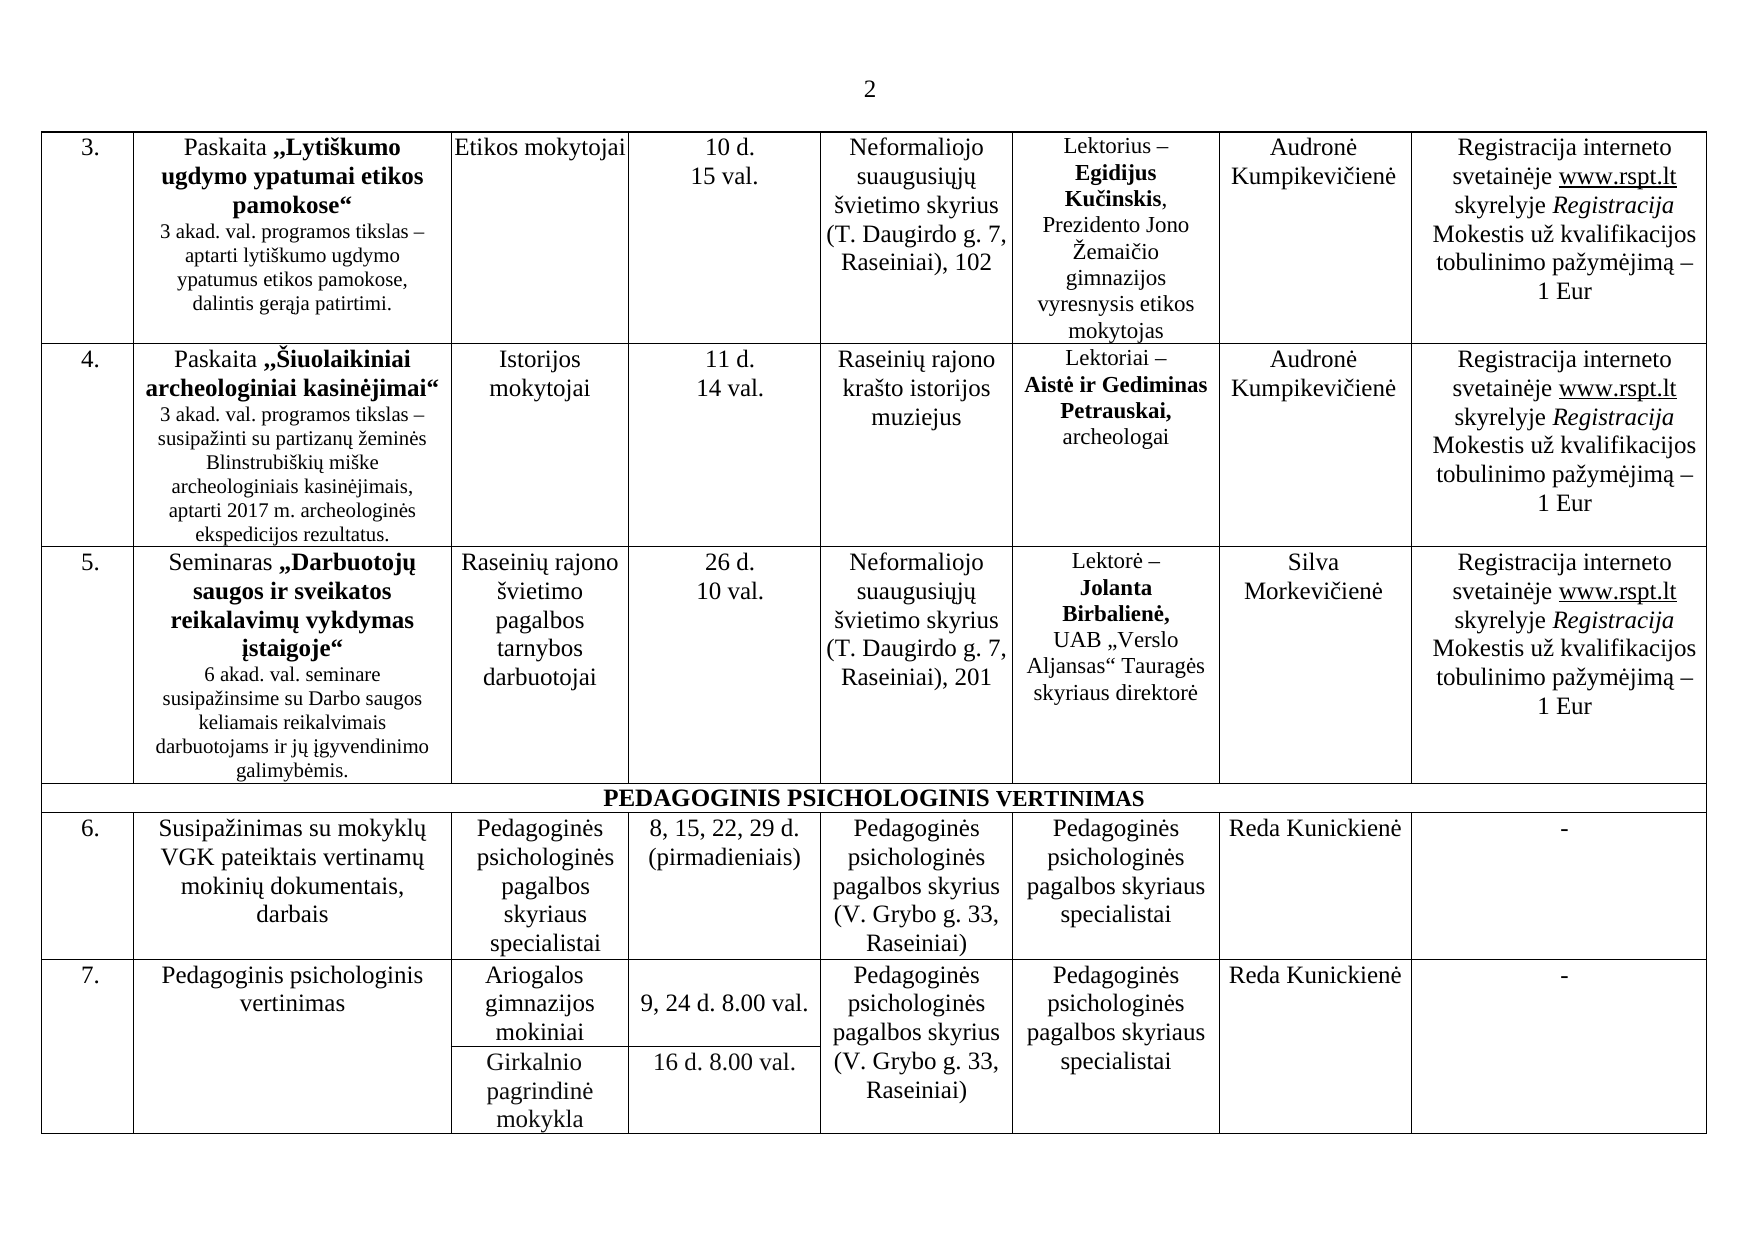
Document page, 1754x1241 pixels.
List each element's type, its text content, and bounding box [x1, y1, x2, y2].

table_cell 26 d. 10 val. [629, 547, 820, 782]
table_cell Lektorius – Egidijus Kučinskis, Prezidento Jono Žemaičio gimnazijos vyresnysis etikos mokytojas [1013, 133, 1219, 343]
table_cell Seminaras „Darbuotojų saugos ir sveikatos reikalavimų vykdymas įstaigoje“ 6 akad. val. seminare susipažinsime su Darbo saugos keliamais reikalvimais darbuotojams ir jų įgyvendinimo galimybėmis. [134, 547, 451, 782]
table_cell Girkalnio pagrindinė mokykla [452, 1047, 628, 1133]
table_cell Audronė Kumpikevičienė [1220, 133, 1411, 343]
table_cell Raseinių rajono švietimo pagalbos tarnybos darbuotojai [452, 547, 628, 782]
table_cell Paskaita ,,Šiuolaikiniai archeologiniai kasinėjimai“ 3 akad. val. programos tikslas – susipažinti su partizanų žeminės Blinstrubiškių miške archeologiniais kasinėjimais, aptarti 2017 m. archeologinės ekspedicijos rezultatus. [134, 344, 451, 546]
table_cell [42, 344, 133, 546]
table_cell [42, 133, 133, 343]
table_cell Silva Morkevičienė [1220, 547, 1411, 782]
table_cell Audronė Kumpikevičienė [1220, 344, 1411, 546]
table_cell Istorijos mokytojai [452, 344, 628, 546]
table_cell Reda Kunickienė [1220, 813, 1411, 959]
table_cell Pedagoginės psichologinės pagalbos skyriaus specialistai [1013, 813, 1219, 959]
table_cell Pedagoginės psichologinės pagalbos skyrius (V. Grybo g. 33, Raseiniai) [821, 960, 1012, 1133]
table_cell Lektorė – Jolanta Birbalienė, UAB „Verslo Aljansas“ Tauragės skyriaus direktorė [1013, 547, 1219, 782]
table_cell Pedagoginės psichologinės pagalbos skyrius (V. Grybo g. 33, Raseiniai) [821, 813, 1012, 959]
table_cell Paskaita ,,Lytiškumo ugdymo ypatumai etikos pamokose“ 3 akad. val. programos tikslas – aptarti lytiškumo ugdymo ypatumus etikos pamokose, dalintis gerąja patirtimi. [134, 133, 451, 343]
table_cell 10 d. 15 val. [629, 133, 820, 343]
table_cell [42, 960, 133, 1133]
table_cell 16 d. 8.00 val. [629, 1047, 820, 1133]
table_cell Registracija interneto svetainėje www.rspt.lt skyrelyje Registracija Mokestis už kvalifikacijos tobulinimo pažymėjimą – 1 Eur [1412, 133, 1706, 343]
table_cell Pedagoginės psichologinės pagalbos skyriaus specialistai [1013, 960, 1219, 1133]
table_cell Neformaliojo suaugusiųjų švietimo skyrius (T. Daugirdo g. 7, Raseiniai), 102 [821, 133, 1012, 343]
table_cell Ariogalos gimnazijos mokiniai [452, 960, 628, 1046]
table_cell Neformaliojo suaugusiųjų švietimo skyrius (T. Daugirdo g. 7, Raseiniai), 201 [821, 547, 1012, 782]
table_cell - [1412, 813, 1706, 959]
table_cell Reda Kunickienė [1220, 960, 1411, 1133]
table_cell PEDAGOGINIS PSICHOLOGINIS VERTINIMAS [42, 784, 1706, 812]
table_cell Registracija interneto svetainėje www.rspt.lt skyrelyje Registracija Mokestis už kvalifikacijos tobulinimo pažymėjimą – 1 Eur [1412, 344, 1706, 546]
table_cell [42, 813, 133, 959]
table_cell - [1412, 960, 1706, 1133]
table_cell 11 d. 14 val. [629, 344, 820, 546]
table_cell Lektoriai – Aistė ir Gediminas Petrauskai, archeologai [1013, 344, 1219, 546]
table_cell [42, 547, 133, 782]
table_cell Registracija interneto svetainėje www.rspt.lt skyrelyje Registracija Mokestis už kvalifikacijos tobulinimo pažymėjimą – 1 Eur [1412, 547, 1706, 782]
table_cell 8, 15, 22, 29 d. (pirmadieniais) [629, 813, 820, 959]
table_cell Pedagoginis psichologinis vertinimas [134, 960, 451, 1133]
table_cell Susipažinimas su mokyklų VGK pateiktais vertinamų mokinių dokumentais, darbais [134, 813, 451, 959]
table_cell Etikos mokytojai [452, 133, 628, 343]
table_cell Pedagoginės psichologinės pagalbos skyriaus specialistai [452, 813, 628, 959]
table_cell Raseinių rajono krašto istorijos muziejus [821, 344, 1012, 546]
table_cell 9, 24 d. 8.00 val. [629, 960, 820, 1046]
